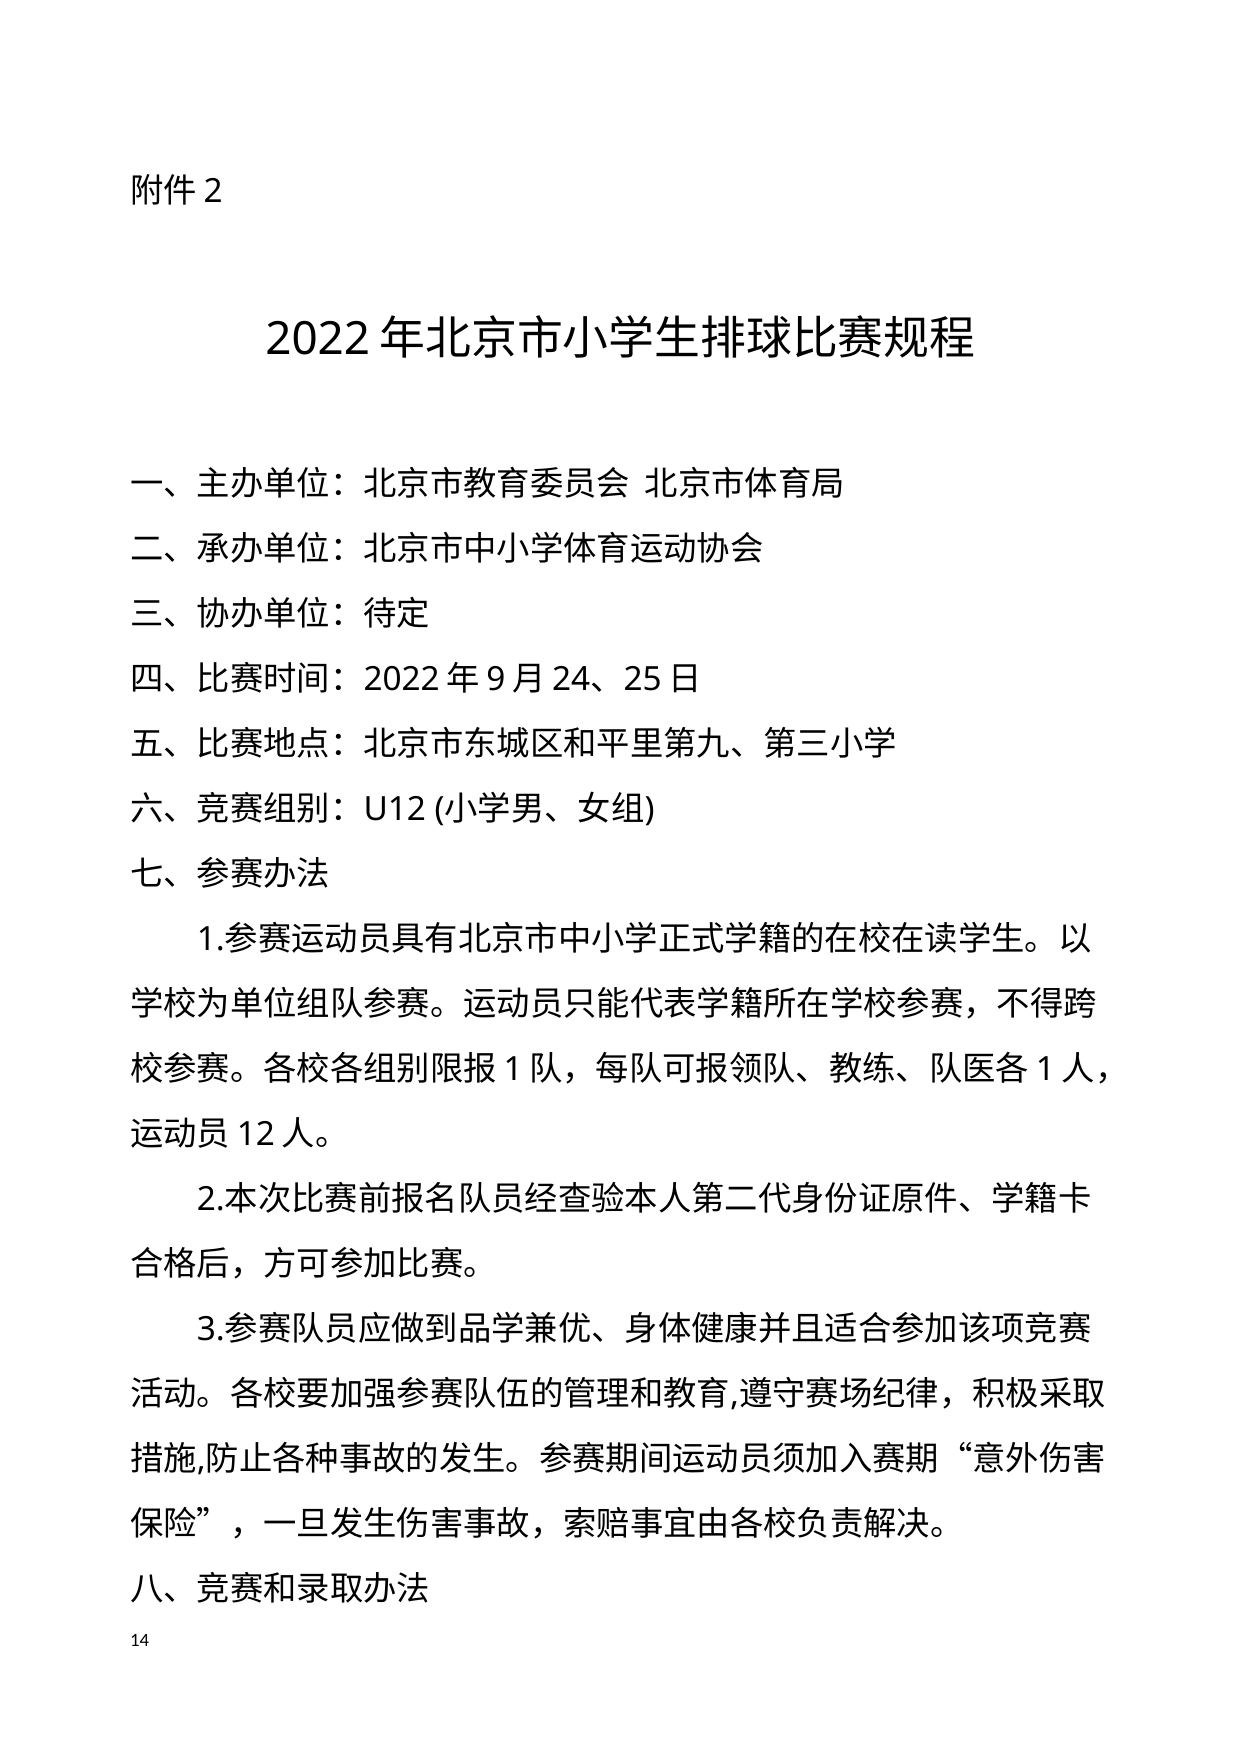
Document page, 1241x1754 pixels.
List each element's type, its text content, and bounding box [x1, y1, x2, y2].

text 五、比赛地点：北京市东城区和平里第九、第三小学 [130, 708, 1110, 773]
text 三、协办单位：待定 [130, 578, 1110, 643]
text 1.参赛运动员具有北京市中小学正式学籍的在校在读学生。以学校为单位组队参赛。运动员只能代表学籍所在学校参赛，不得跨校参赛。各校各组别限报1队，每队可报领队、教练、队医各1人，运动员12人。 [130, 903, 1110, 1045]
text 1.参赛运动员具有北京市中小学正式学籍的在校在读学生。以学校为单位组队参赛。运动员只能代表学籍所在学校参赛，不得跨校参赛。各校各组别限报1队，每队可报领队、教练、队医各1人，运动员12人。 [130, 1090, 1110, 1163]
text 2.本次比赛前报名队员经查验本人第二代身份证原件、学籍卡合格后，方可参加比赛。 [130, 1163, 1110, 1293]
text 3.参赛队员应做到品学兼优、身体健康并且适合参加该项竞赛活动。各校要加强参赛队伍的管理和教育,遵守赛场纪律，积极采取措施,防止各种事故的发生。参赛期间运动员须加入赛期“意外伤害保险”，一旦发生伤害事故，索赔事宜由各校负责解决。 [130, 1293, 1110, 1553]
text 2022年北京市小学生排球比赛规程 [130, 286, 1110, 383]
text 二、承办单位：北京市中小学体育运动协会 [130, 513, 1110, 578]
text 四、比赛时间：2022年9月24、25日 [130, 643, 1110, 708]
text 七、参赛办法 [130, 838, 1110, 903]
text 附件2 [130, 156, 1110, 221]
text 六、竞赛组别：U12 (小学男、女组) [130, 773, 1110, 838]
text 八、竞赛和录取办法 [130, 1553, 1110, 1618]
text 一、主办单位：北京市教育委员会 北京市体育局 [130, 448, 1110, 513]
